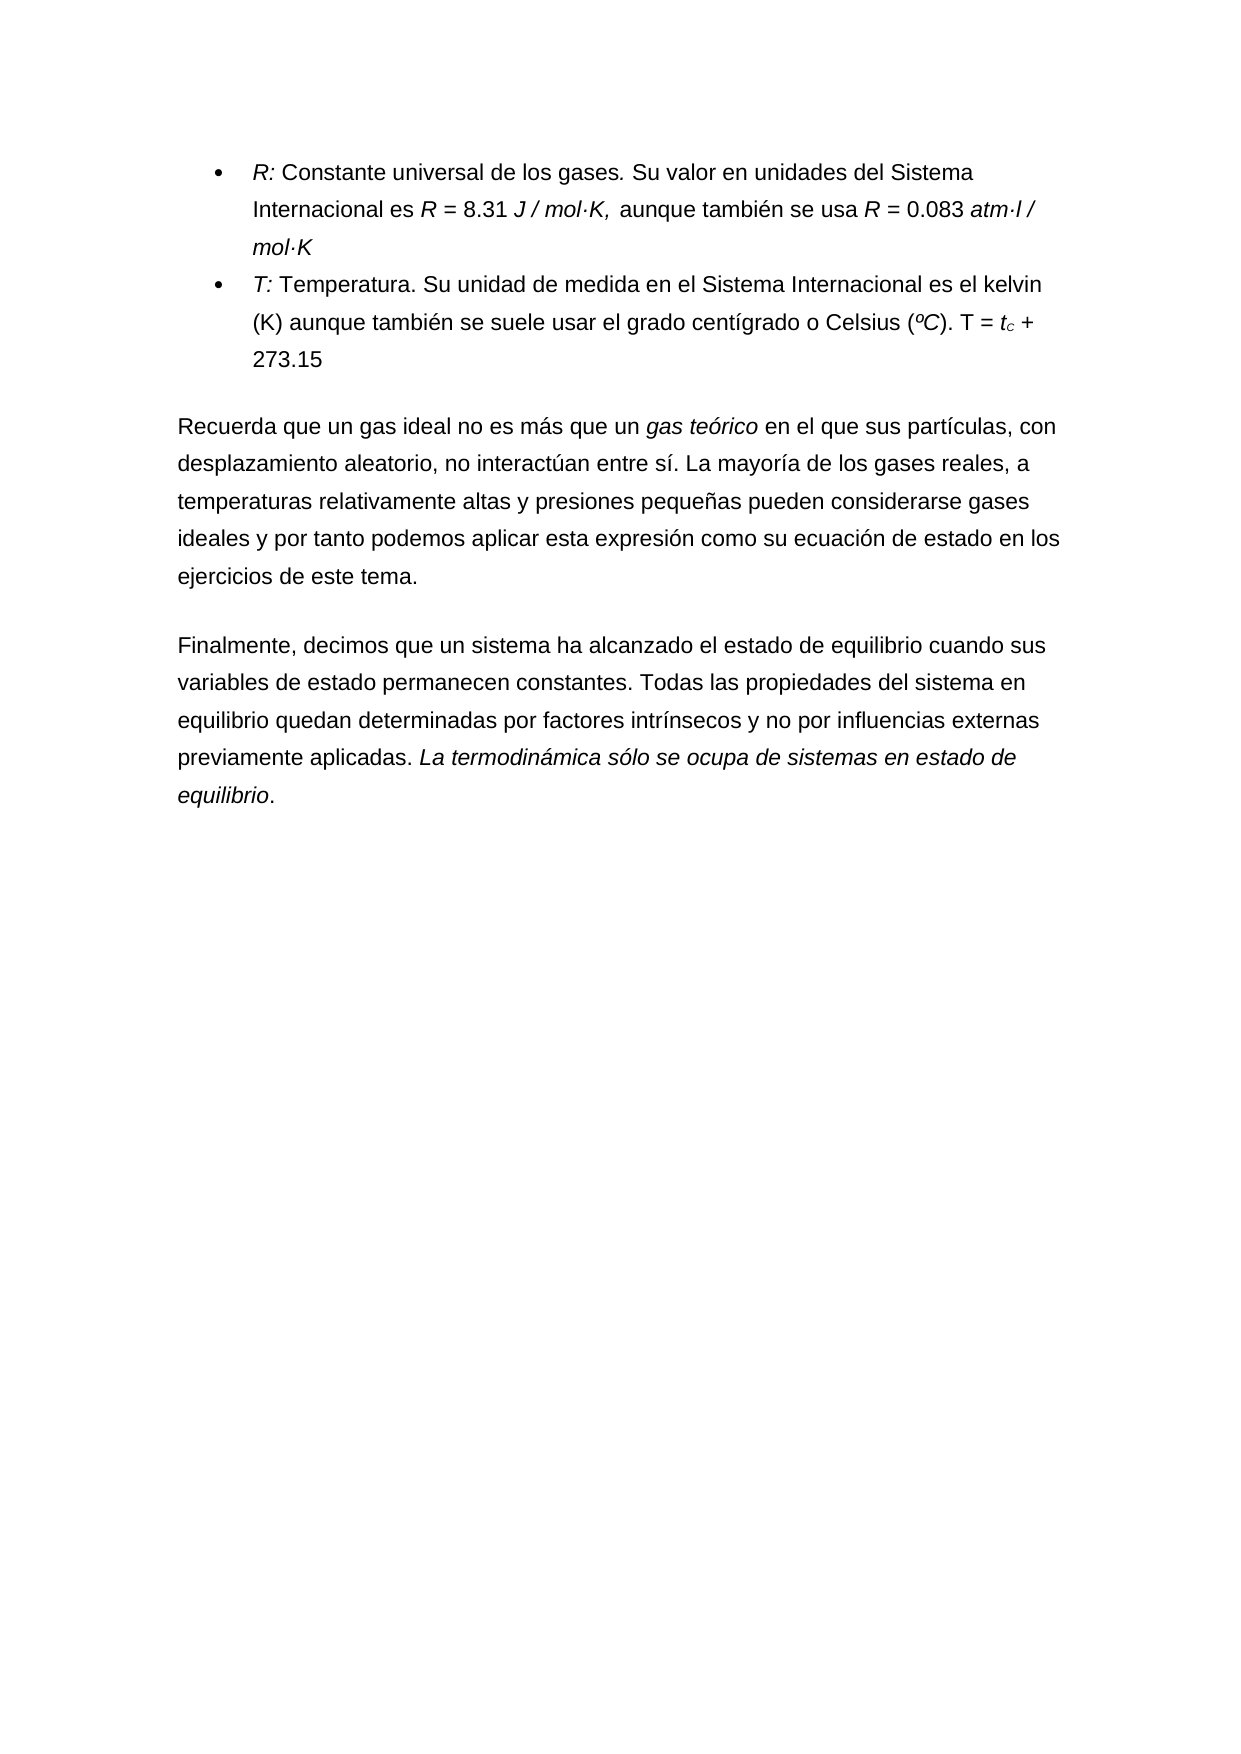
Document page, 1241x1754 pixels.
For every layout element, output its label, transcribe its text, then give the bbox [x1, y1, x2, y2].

list R: Constante universal de los gases. Su valor en unidades del Sistema Internacional es R = 8.31 J / mol·K, aunque también se usa R = 0.083 atm·l / mol·K [215, 148, 1063, 260]
list T: Temperatura. Su unidad de medida en el Sistema Internacional es el kelvin (K) aunque también se suele usar el grado centígrado o Celsius (ºC). T = tC + 273.15 [215, 260, 1063, 373]
text Finalmente, decimos que un sistema ha alcanzado el estado de equilibrio cuando sus variables de estado permanecen constantes. Todas las propiedades del sistema en equilibrio quedan determinadas por factores intrínsecos y no por influencias externas previamente aplicadas. La termodinámica sólo se ocupa de sistemas en estado de equilibrio. [177, 621, 1063, 808]
text Recuerda que un gas ideal no es más que un gas teórico en el que sus partículas, con desplazamiento aleatorio, no interactúan entre sí. La mayoría de los gases reales, a temperaturas relativamente altas y presiones pequeñas pueden considerarse gases ideales y por tanto podemos aplicar esta expresión como su ecuación de estado en los ejercicios de este tema. [177, 402, 1063, 589]
